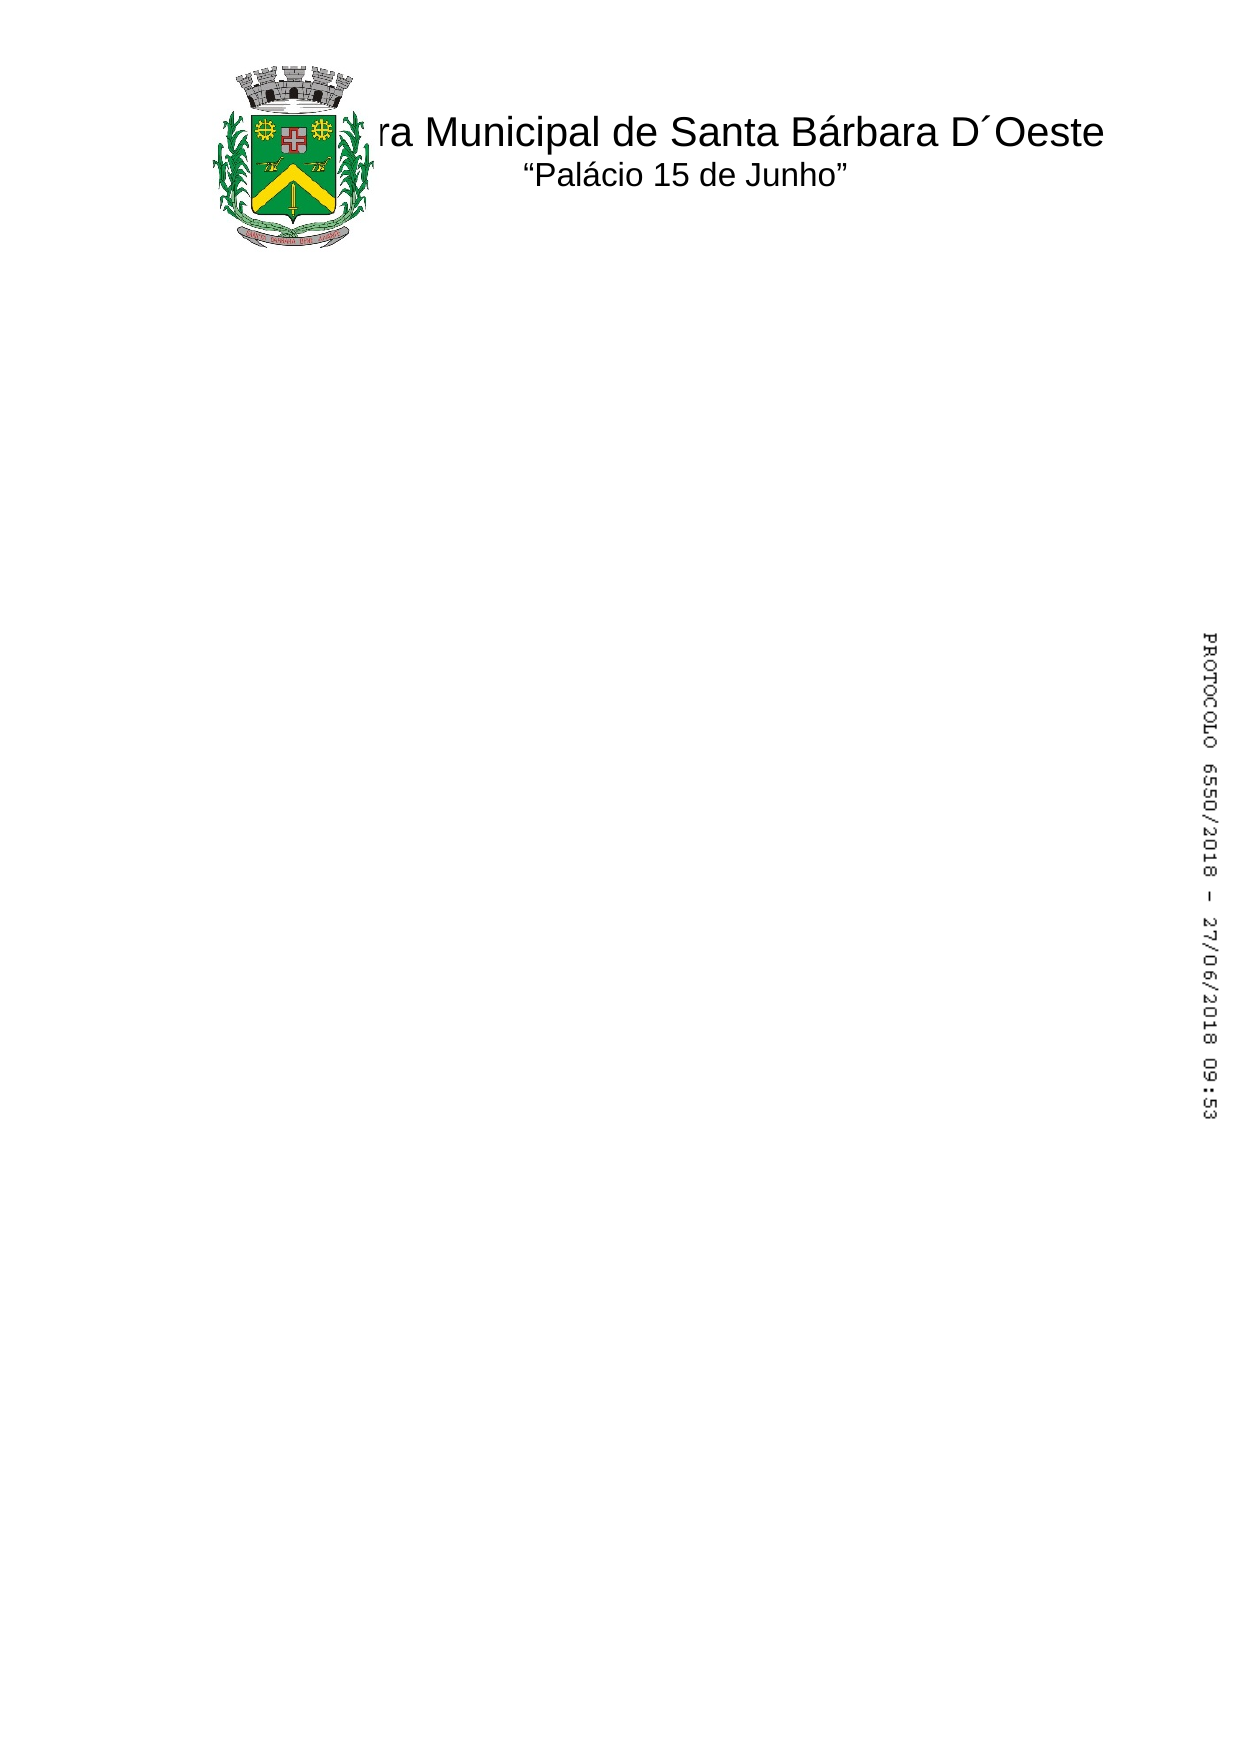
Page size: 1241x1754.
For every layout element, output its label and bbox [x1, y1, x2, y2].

picture [1177, 629, 1241, 1125]
picture [212, 66, 381, 255]
